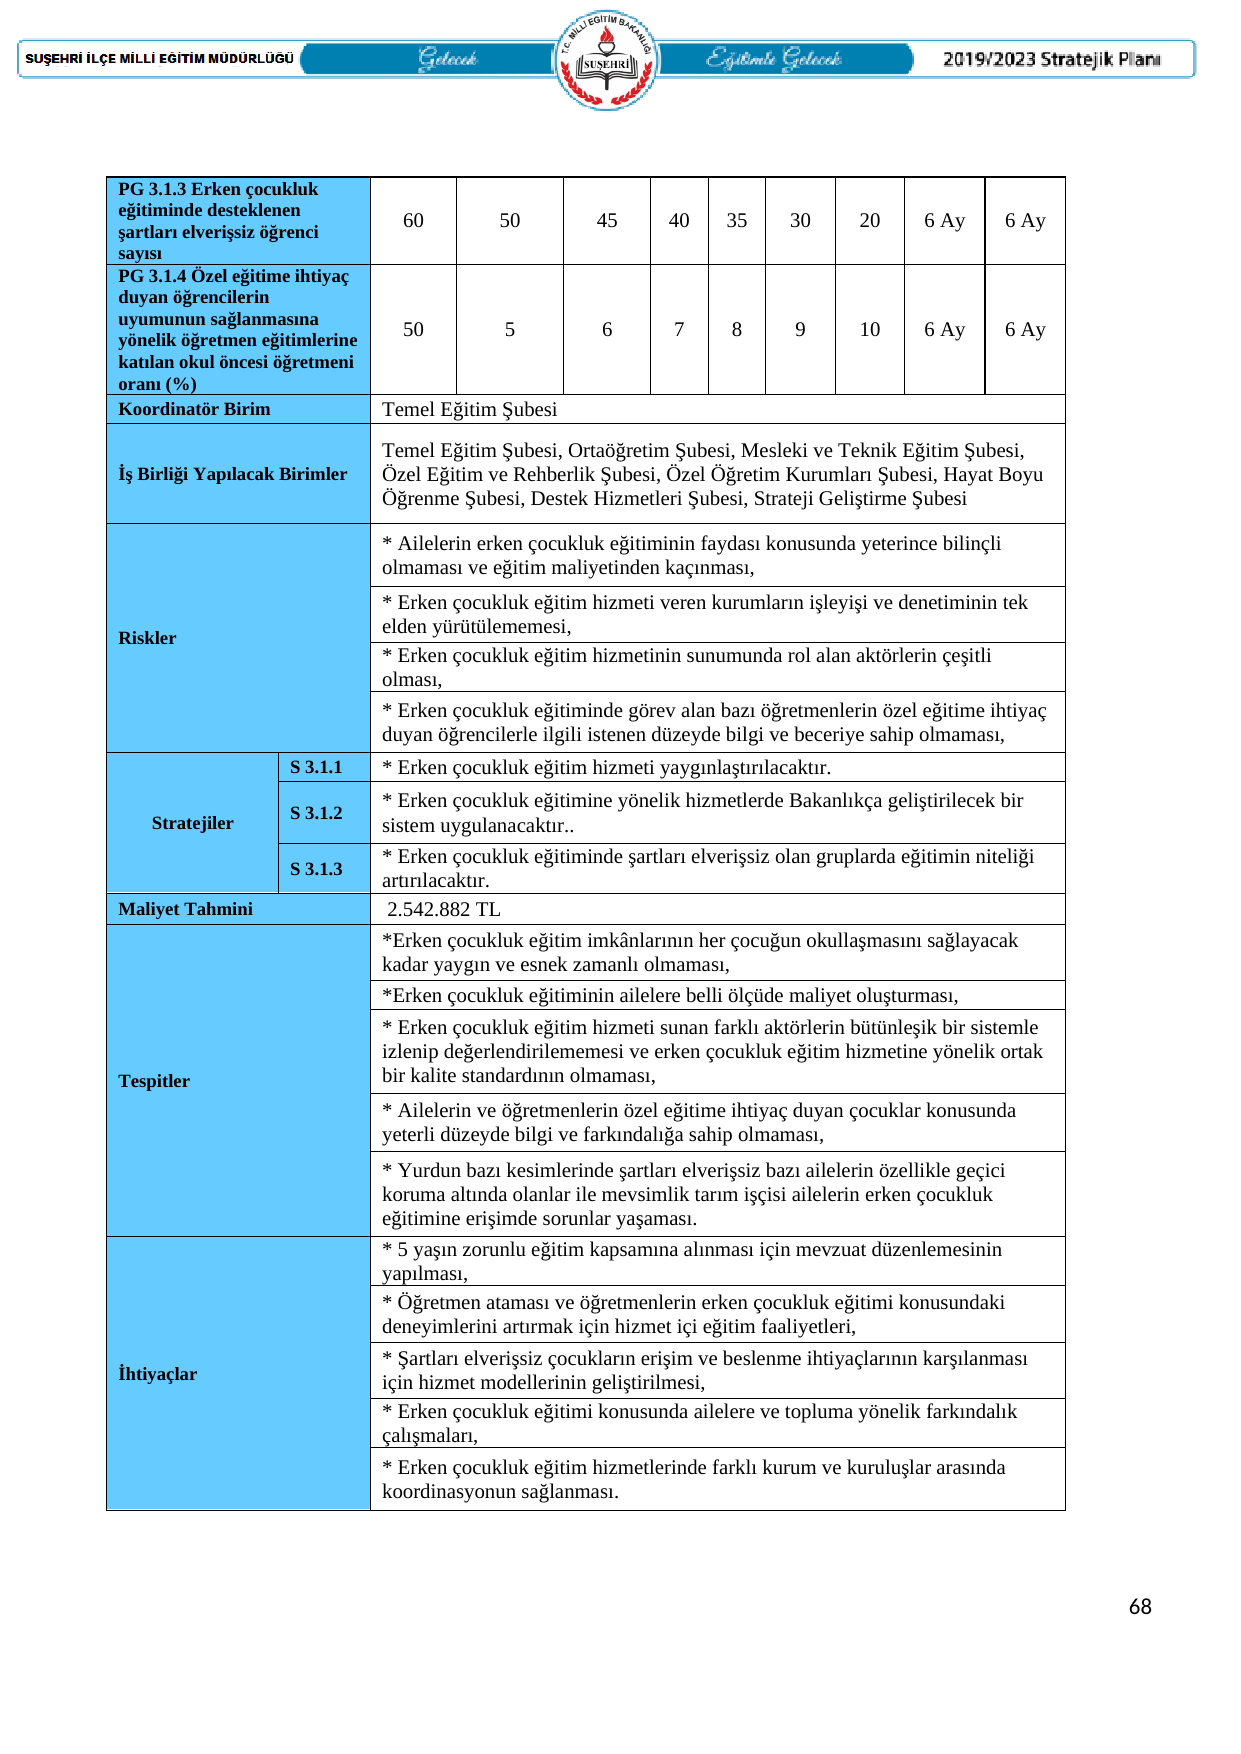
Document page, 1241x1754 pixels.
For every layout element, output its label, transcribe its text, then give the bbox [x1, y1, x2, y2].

table_cell İş Birliği Yapılacak Birimler [107, 424, 370, 523]
table_cell * Yurdun bazı kesimlerinde şartları elverişsiz bazı ailelerin özellikle geçici koruma altında olanlar ile mevsimlik tarım işçisi ailelerin erken çocukluk eğitimine erişimde sorunlar yaşaması. [371, 1152, 1065, 1236]
table_cell 60 [371, 178, 456, 264]
table_cell 50 [457, 178, 563, 264]
table_cell 6 Ay [905, 178, 984, 264]
table_cell * Erken çocukluk eğitim hizmeti yaygınlaştırılacaktır. [371, 753, 1065, 781]
table_cell S 3.1.2 [279, 782, 370, 843]
table_cell PG 3.1.4 Özel eğitime ihtiyaç duyan öğrencilerin uyumunun sağlanmasına yönelik öğretmen eğitimlerine katılan okul öncesi öğretmeni oranı (%) [107, 265, 370, 394]
table_cell 50 [371, 265, 456, 394]
table_cell *Erken çocukluk eğitim imkânlarının her çocuğun okullaşmasını sağlayacak kadar yaygın ve esnek zamanlı olmaması, [371, 925, 1065, 980]
table_cell Stratejiler [107, 753, 278, 892]
table_cell * Erken çocukluk eğitimi konusunda ailelere ve topluma yönelik farkındalık çalışmaları, [371, 1399, 1065, 1447]
table_cell * Erken çocukluk eğitiminde şartları elverişsiz olan gruplarda eğitimin niteliği artırılacaktır. [371, 844, 1065, 892]
table_cell 6 [564, 265, 650, 394]
table_cell 8 [709, 265, 765, 394]
table_cell Maliyet Tahmini [107, 894, 370, 924]
table_cell PG 3.1.3 Erken çocukluk eğitiminde desteklenen şartları elverişsiz öğrenci sayısı [107, 178, 370, 264]
table_cell 6 Ay [986, 265, 1065, 394]
table_cell *Erken çocukluk eğitiminin ailelere belli ölçüde maliyet oluşturması, [371, 981, 1065, 1009]
table_cell * Erken çocukluk eğitim hizmeti veren kurumların işleyişi ve denetiminin tek elden yürütülememesi, [371, 587, 1065, 642]
table_cell Riskler [107, 524, 370, 752]
table_cell S 3.1.1 [279, 753, 370, 781]
table_cell * Erken çocukluk eğitim hizmetinin sunumunda rol alan aktörlerin çeşitli olması, [371, 643, 1065, 691]
table_cell * Erken çocukluk eğitim hizmetlerinde farklı kurum ve kuruluşlar arasında koordinasyonun sağlanması. [371, 1448, 1065, 1509]
table_cell 20 [836, 178, 904, 264]
table_cell * Öğretmen ataması ve öğretmenlerin erken çocukluk eğitimi konusundaki deneyimlerini artırmak için hizmet içi eğitim faaliyetleri, [371, 1286, 1065, 1342]
table_cell 45 [564, 178, 650, 264]
table_cell * Erken çocukluk eğitiminde görev alan bazı öğretmenlerin özel eğitime ihtiyaç duyan öğrencilerle ilgili istenen düzeyde bilgi ve beceriye sahip olmaması, [371, 692, 1065, 752]
table_cell 9 [766, 265, 835, 394]
table_cell 40 [651, 178, 708, 264]
table_cell 10 [836, 265, 904, 394]
table_cell 2.542.882 TL [371, 894, 1065, 924]
table_cell 35 [709, 178, 765, 264]
table_cell * Ailelerin ve öğretmenlerin özel eğitime ihtiyaç duyan çocuklar konusunda yeterli düzeyde bilgi ve farkındalığa sahip olmaması, [371, 1094, 1065, 1151]
table_cell 6 Ay [986, 178, 1065, 264]
table_cell * Erken çocukluk eğitimine yönelik hizmetlerde Bakanlıkça geliştirilecek bir sistem uygulanacaktır.. [371, 782, 1065, 843]
table_cell Tespitler [107, 925, 370, 1236]
table_cell 5 [457, 265, 563, 394]
table_cell * Ailelerin erken çocukluk eğitiminin faydası konusunda yeterince bilinçli olmaması ve eğitim maliyetinden kaçınması, [371, 524, 1065, 586]
picture [0, 0, 1209, 124]
table_cell Temel Eğitim Şubesi [371, 395, 1065, 423]
table_cell 6 Ay [905, 265, 984, 394]
table_cell * Erken çocukluk eğitim hizmeti sunan farklı aktörlerin bütünleşik bir sistemle izlenip değerlendirilememesi ve erken çocukluk eğitim hizmetine yönelik ortak bir kalite standardının olmaması, [371, 1010, 1065, 1092]
table_cell * Şartları elverişsiz çocukların erişim ve beslenme ihtiyaçlarının karşılanması için hizmet modellerinin geliştirilmesi, [371, 1343, 1065, 1398]
table_cell Temel Eğitim Şubesi, Ortaöğretim Şubesi, Mesleki ve Teknik Eğitim Şubesi, Özel Eğitim ve Rehberlik Şubesi, Özel Öğretim Kurumları Şubesi, Hayat Boyu Öğrenme Şubesi, Destek Hizmetleri Şubesi, Strateji Geliştirme Şubesi [371, 424, 1065, 523]
table_cell Koordinatör Birim [107, 395, 370, 423]
table_cell * 5 yaşın zorunlu eğitim kapsamına alınması için mevzuat düzenlemesinin yapılması, [371, 1237, 1065, 1285]
table_cell S 3.1.3 [279, 844, 370, 892]
table_cell 7 [651, 265, 708, 394]
table_cell 30 [766, 178, 835, 264]
table_cell İhtiyaçlar [107, 1237, 370, 1509]
